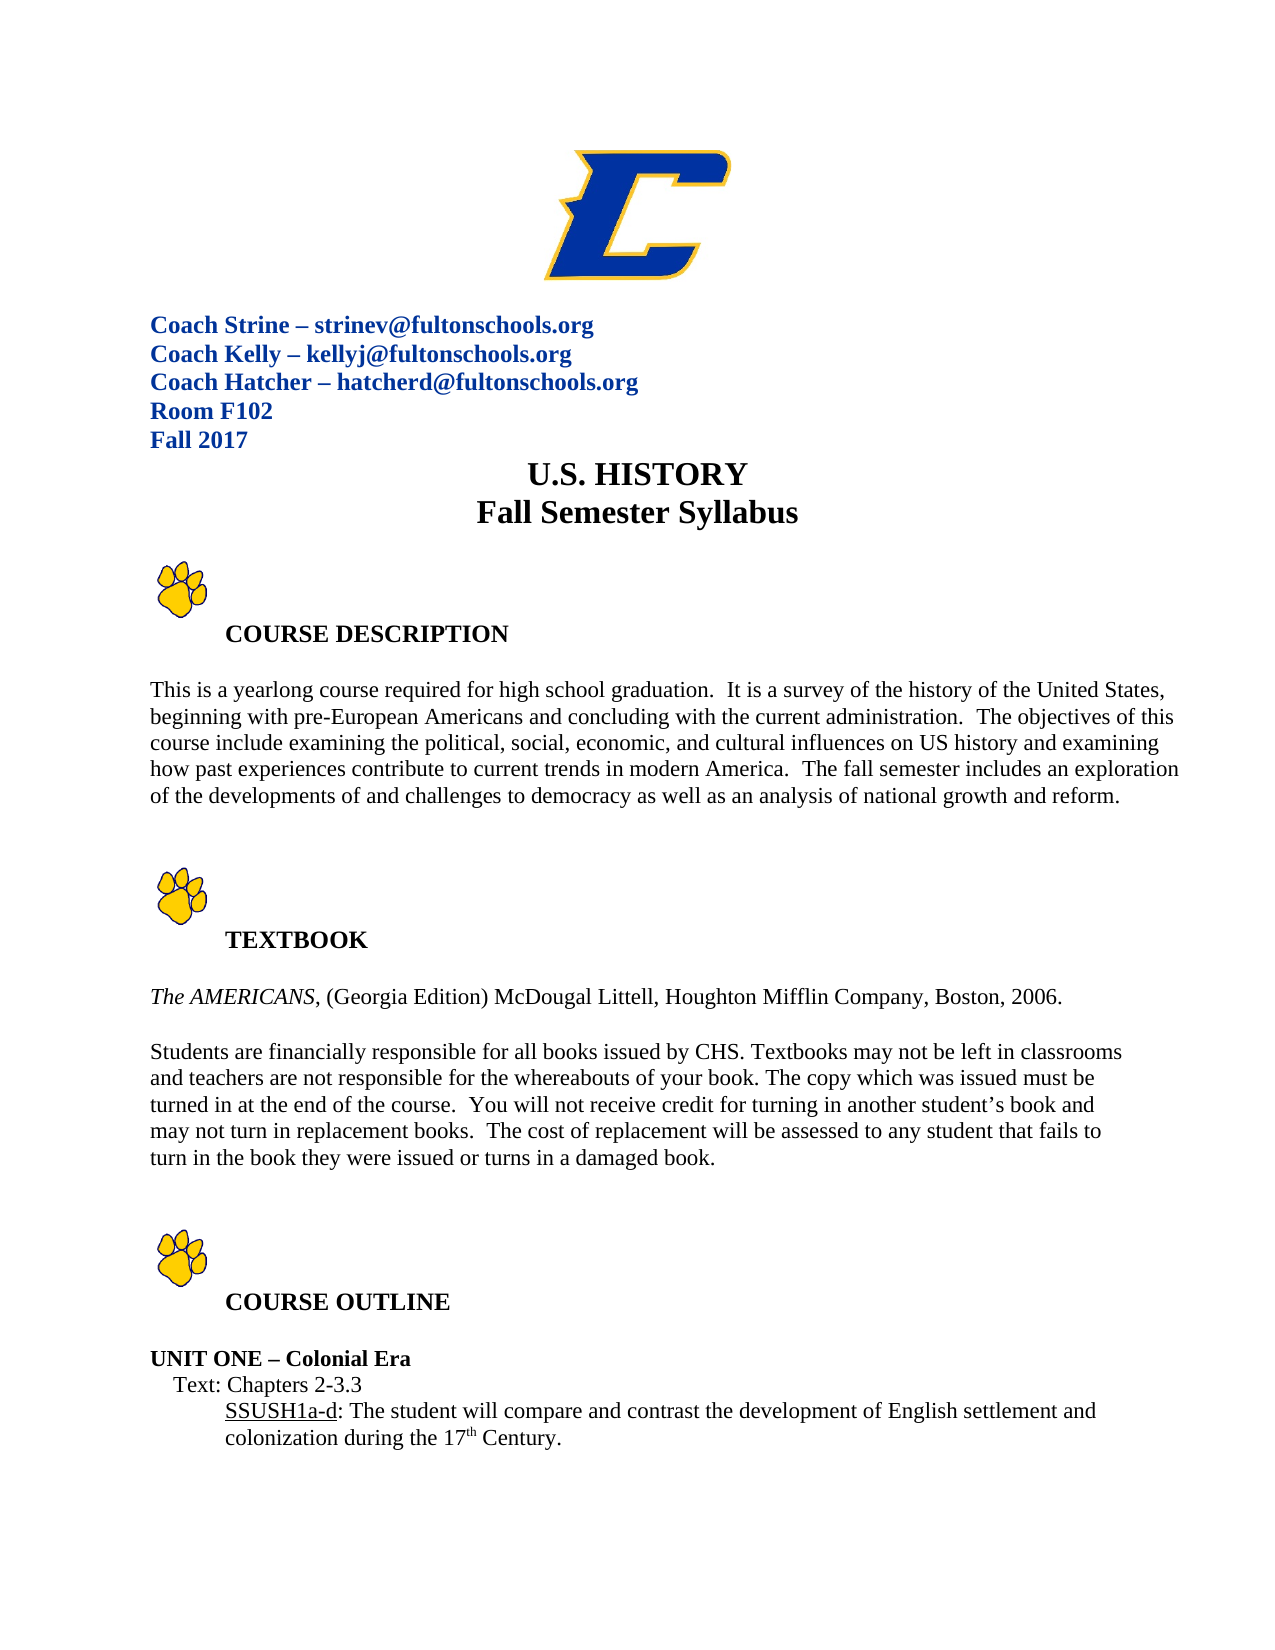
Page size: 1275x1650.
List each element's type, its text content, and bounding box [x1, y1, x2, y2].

picture [150, 865, 213, 926]
text Coach Strine – strinev@fultonschools.org [150, 310, 1125, 339]
text U.S. HISTORY [150, 454, 1125, 492]
text Fall 2017 [150, 425, 1125, 454]
text Coach Kelly – kellyj@fultonschools.org [150, 339, 1125, 367]
text Fall Semester Syllabus [150, 492, 1125, 530]
text TEXTBOOK [150, 926, 1125, 954]
text This is a yearlong course required for high school graduation. It is a survey of the history of the United States, beginning with pre-European Americans and concluding with the current administration. The objectives of this course include examining the political, social, economic, and cultural influences on US history and examining how past experiences contribute to current trends in modern America. The fall semester includes an exploration of the developments of and challenges to democracy as well as an analysis of national growth and reform. [150, 676, 1200, 808]
picture [543, 150, 732, 282]
picture [150, 559, 213, 619]
text COURSE OUTLINE [150, 1287, 1125, 1316]
text Students are financially responsible for all books issued by CHS. Textbooks may not be left in classrooms and teachers are not responsible for the whereabouts of your book. The copy which was issued must be turned in at the end of the course. You will not receive credit for turning in another student’s book and may not turn in replacement books. The cost of replacement will be assessed to any student that fails to turn in the book they were issued or turns in a damaged book. [150, 1038, 1125, 1170]
text Room F102 [150, 396, 1125, 425]
text Coach Hatcher – hatcherd@fultonschools.org [150, 367, 1125, 396]
text UNIT ONE – Colonial Era [150, 1345, 1125, 1371]
text SSUSH1a-d: The student will compare and contrast the development of English settlement and colonization during the 17th Century. [225, 1397, 1125, 1450]
text COURSE DESCRIPTION [150, 619, 1125, 648]
text The AMERICANS, (Georgia Edition) McDougal Littell, Houghton Mifflin Company, Boston, 2006. [150, 983, 1200, 1009]
text Text: Chapters 2-3.3 [150, 1371, 1125, 1397]
picture [150, 1227, 213, 1288]
